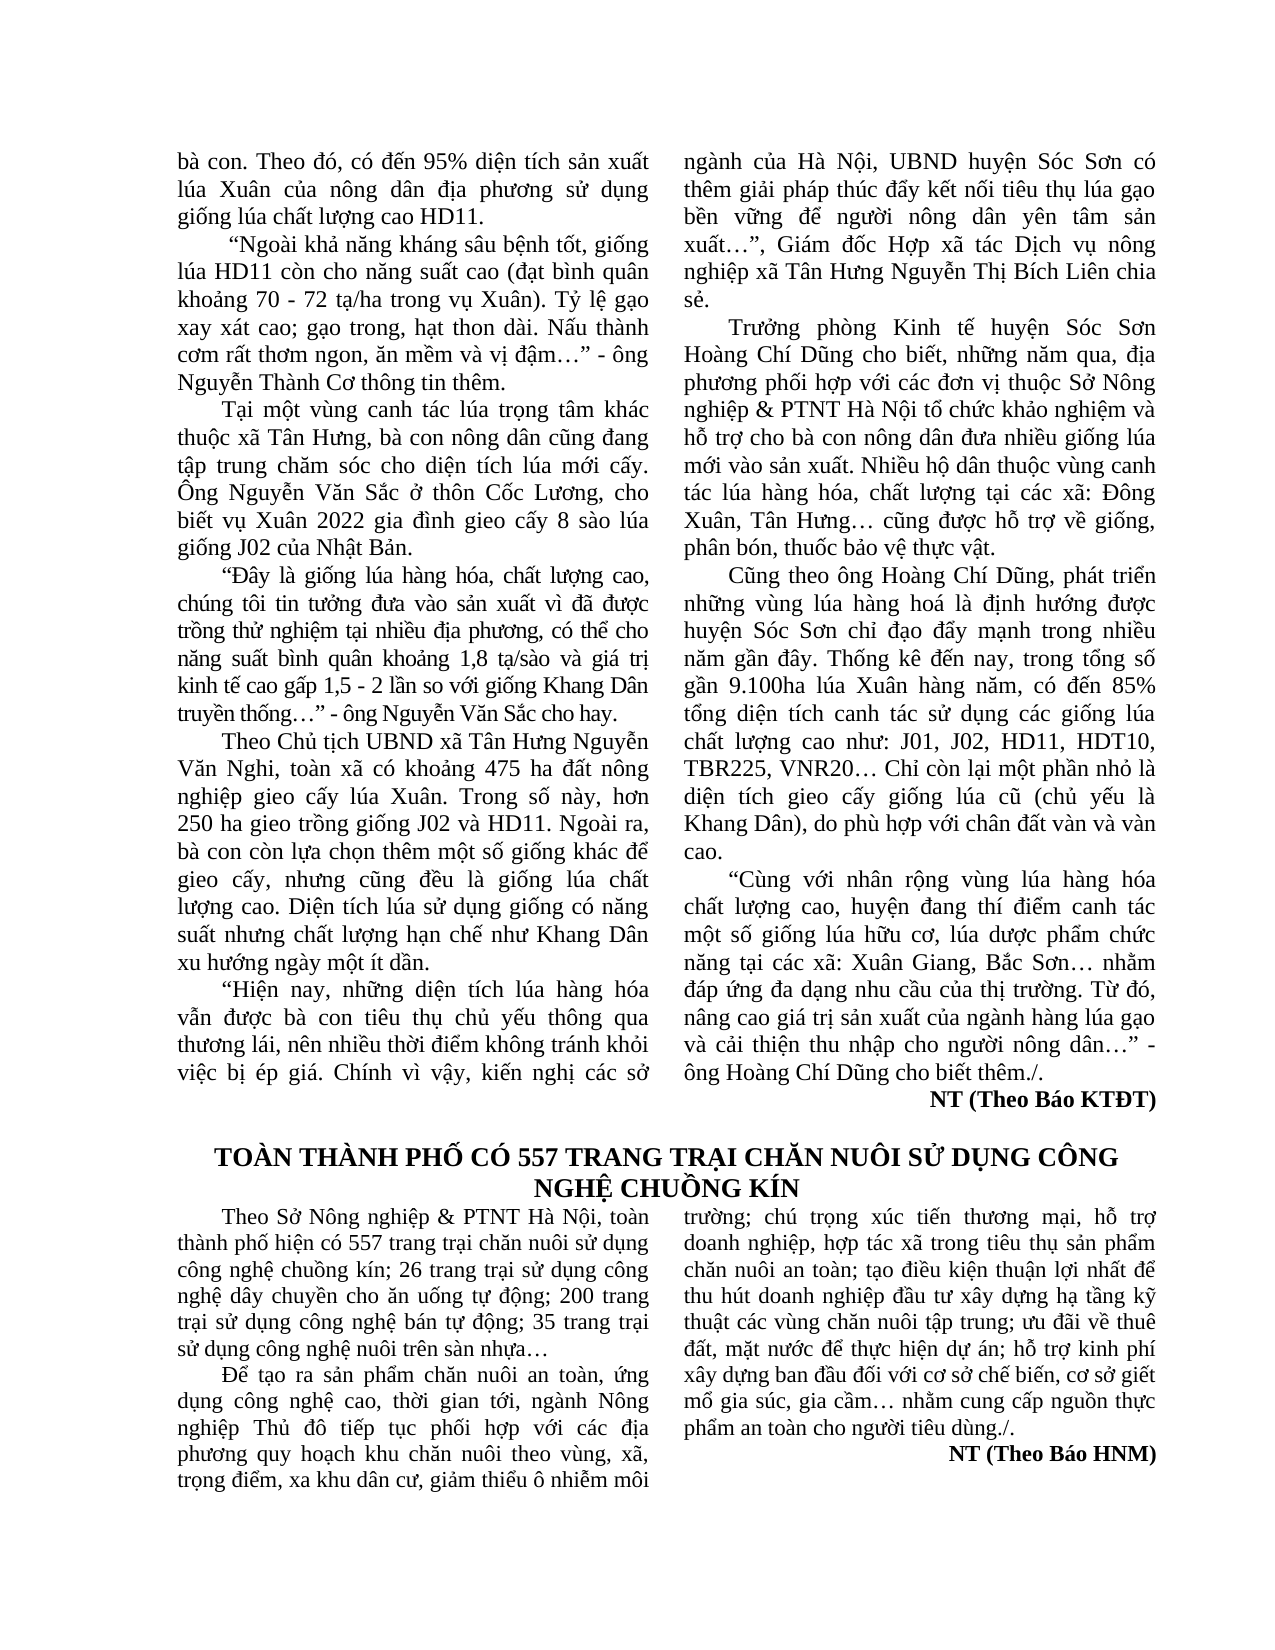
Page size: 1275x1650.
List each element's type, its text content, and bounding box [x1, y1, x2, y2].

text Theo Sở Nông nghiệp & PTNT Hà Nội, toàn thành phố hiện có 557 trang trại chăn nuôi sử dụng công nghệ chuồng kín; 26 trang trại sử dụng công nghệ dây chuyền cho ăn uống tự động; 200 trang trại sử dụng công nghệ bán tự động; 35 trang trại sử dụng công nghệ nuôi trên sàn nhựa… [177, 1203, 650, 1361]
text “Ngoài khả năng kháng sâu bệnh tốt, giống lúa HD11 còn cho năng suất cao (đạt bình quân khoảng 70 - 72 tạ/ha trong vụ Xuân). Tỷ lệ gạo xay xát cao; gạo trong, hạt thon dài. Nấu thành cơm rất thơm ngon, ăn mềm và vị đậm…” - ông Nguyễn Thành Cơ thông tin thêm. [177, 230, 650, 395]
text Theo Chủ tịch UBND xã Tân Hưng Nguyễn Văn Nghi, toàn xã có khoảng 475 ha đất nông nghiệp gieo cấy lúa Xuân. Trong số này, hơn 250 ha gieo trồng giống J02 và HD11. Ngoài ra, bà con còn lựa chọn thêm một số giống khác để gieo cấy, nhưng cũng đều là giống lúa chất lượng cao. Diện tích lúa sử dụng giống có năng suất nhưng chất lượng hạn chế như Khang Dân xu hướng ngày một ít dần. [177, 727, 650, 975]
text “Đây là giống lúa hàng hóa, chất lượng cao, chúng tôi tin tưởng đưa vào sản xuất vì đã được trồng thử nghiệm tại nhiều địa phương, có thể cho năng suất bình quân khoảng 1,8 tạ/sào và giá trị kinh tế cao gấp 1,5 - 2 lần so với giống Khang Dân truyền thống…” - ông Nguyễn Văn Sắc cho hay. [177, 561, 650, 727]
text “Cùng với nhân rộng vùng lúa hàng hóa chất lượng cao, huyện đang thí điểm canh tác một số giống lúa hữu cơ, lúa dược phẩm chức năng tại các xã: Xuân Giang, Bắc Sơn… nhằm đáp ứng đa dạng nhu cầu của thị trường. Từ đó, nâng cao giá trị sản xuất của ngành hàng lúa gạo và cải thiện thu nhập cho người nông dân…” - ông Hoàng Chí Dũng cho biết thêm./. [684, 865, 1156, 1086]
text Tại một vùng canh tác lúa trọng tâm khác thuộc xã Tân Hưng, bà con nông dân cũng đang tập trung chăm sóc cho diện tích lúa mới cấy. Ông Nguyễn Văn Sắc ở thôn Cốc Lương, cho biết vụ Xuân 2022 gia đình gieo cấy 8 sào lúa giống J02 của Nhật Bản. [177, 395, 650, 561]
text TOÀN THÀNH PHỐ CÓ 557 TRANG TRẠI CHĂN NUÔI SỬ DỤNG CÔNG NGHỆ CHUỒNG KÍN [177, 1141, 1156, 1203]
text NT (Theo Báo HNM) [684, 1440, 1156, 1467]
text Trưởng phòng Kinh tế huyện Sóc Sơn Hoàng Chí Dũng cho biết, những năm qua, địa phương phối hợp với các đơn vị thuộc Sở Nông nghiệp & PTNT Hà Nội tổ chức khảo nghiệm và hỗ trợ cho bà con nông dân đưa nhiều giống lúa mới vào sản xuất. Nhiều hộ dân thuộc vùng canh tác lúa hàng hóa, chất lượng tại các xã: Đông Xuân, Tân Hưng… cũng được hỗ trợ về giống, phân bón, thuốc bảo vệ thực vật. [684, 313, 1156, 561]
text NT (Theo Báo KTĐT) [177, 1086, 1156, 1113]
text Để tạo ra sản phẩm chăn nuôi an toàn, ứng dụng công nghệ cao, thời gian tới, ngành Nông nghiệp Thủ đô tiếp tục phối hợp với các địa phương quy hoạch khu chăn nuôi theo vùng, xã, trọng điểm, xa khu dân cư, giảm thiểu ô nhiễm môi trường; chú trọng xúc tiến thương mại, hỗ trợ doanh nghiệp, hợp tác xã trong tiêu thụ sản phẩm chăn nuôi an toàn; tạo điều kiện thuận lợi nhất để thu hút doanh nghiệp đầu tư xây dựng hạ tầng kỹ thuật các vùng chăn nuôi tập trung; ưu đãi về thuê đất, mặt nước để thực hiện dự án; hỗ trợ kinh phí xây dựng ban đầu đối với cơ sở chế biến, cơ sở giết mổ gia súc, gia cầm… nhằm cung cấp nguồn thực phẩm an toàn cho người tiêu dùng./. [177, 1361, 650, 1493]
text “Hiện nay, những diện tích lúa hàng hóa vẫn được bà con tiêu thụ chủ yếu thông qua thương lái, nên nhiều thời điểm không tránh khỏi việc bị ép giá. Chính vì vậy, kiến nghị các sở ngành của Hà Nội, UBND huyện Sóc Sơn có thêm giải pháp thúc đẩy kết nối tiêu thụ lúa gạo bền vững để người nông dân yên tâm sản xuất…”, Giám đốc Hợp xã tác Dịch vụ nông nghiệp xã Tân Hưng Nguyễn Thị Bích Liên chia sẻ. [684, 147, 1156, 313]
text “Hiện nay, những diện tích lúa hàng hóa vẫn được bà con tiêu thụ chủ yếu thông qua thương lái, nên nhiều thời điểm không tránh khỏi việc bị ép giá. Chính vì vậy, kiến nghị các sở ngành của Hà Nội, UBND huyện Sóc Sơn có thêm giải pháp thúc đẩy kết nối tiêu thụ lúa gạo bền vững để người nông dân yên tâm sản xuất…”, Giám đốc Hợp xã tác Dịch vụ nông nghiệp xã Tân Hưng Nguyễn Thị Bích Liên chia sẻ. [177, 975, 650, 1086]
text Để tạo ra sản phẩm chăn nuôi an toàn, ứng dụng công nghệ cao, thời gian tới, ngành Nông nghiệp Thủ đô tiếp tục phối hợp với các địa phương quy hoạch khu chăn nuôi theo vùng, xã, trọng điểm, xa khu dân cư, giảm thiểu ô nhiễm môi trường; chú trọng xúc tiến thương mại, hỗ trợ doanh nghiệp, hợp tác xã trong tiêu thụ sản phẩm chăn nuôi an toàn; tạo điều kiện thuận lợi nhất để thu hút doanh nghiệp đầu tư xây dựng hạ tầng kỹ thuật các vùng chăn nuôi tập trung; ưu đãi về thuê đất, mặt nước để thực hiện dự án; hỗ trợ kinh phí xây dựng ban đầu đối với cơ sở chế biến, cơ sở giết mổ gia súc, gia cầm… nhằm cung cấp nguồn thực phẩm an toàn cho người tiêu dùng./. [684, 1203, 1156, 1440]
text Cũng theo ông Hoàng Chí Dũng, phát triển những vùng lúa hàng hoá là định hướng được huyện Sóc Sơn chỉ đạo đẩy mạnh trong nhiều năm gần đây. Thống kê đến nay, trong tổng số gần 9.100ha lúa Xuân hàng năm, có đến 85% tổng diện tích canh tác sử dụng các giống lúa chất lượng cao như: J01, J02, HD11, HDT10, TBR225, VNR20… Chỉ còn lại một phần nhỏ là diện tích gieo cấy giống lúa cũ (chủ yếu là Khang Dân), do phù hợp với chân đất vàn và vàn cao. [684, 561, 1156, 865]
